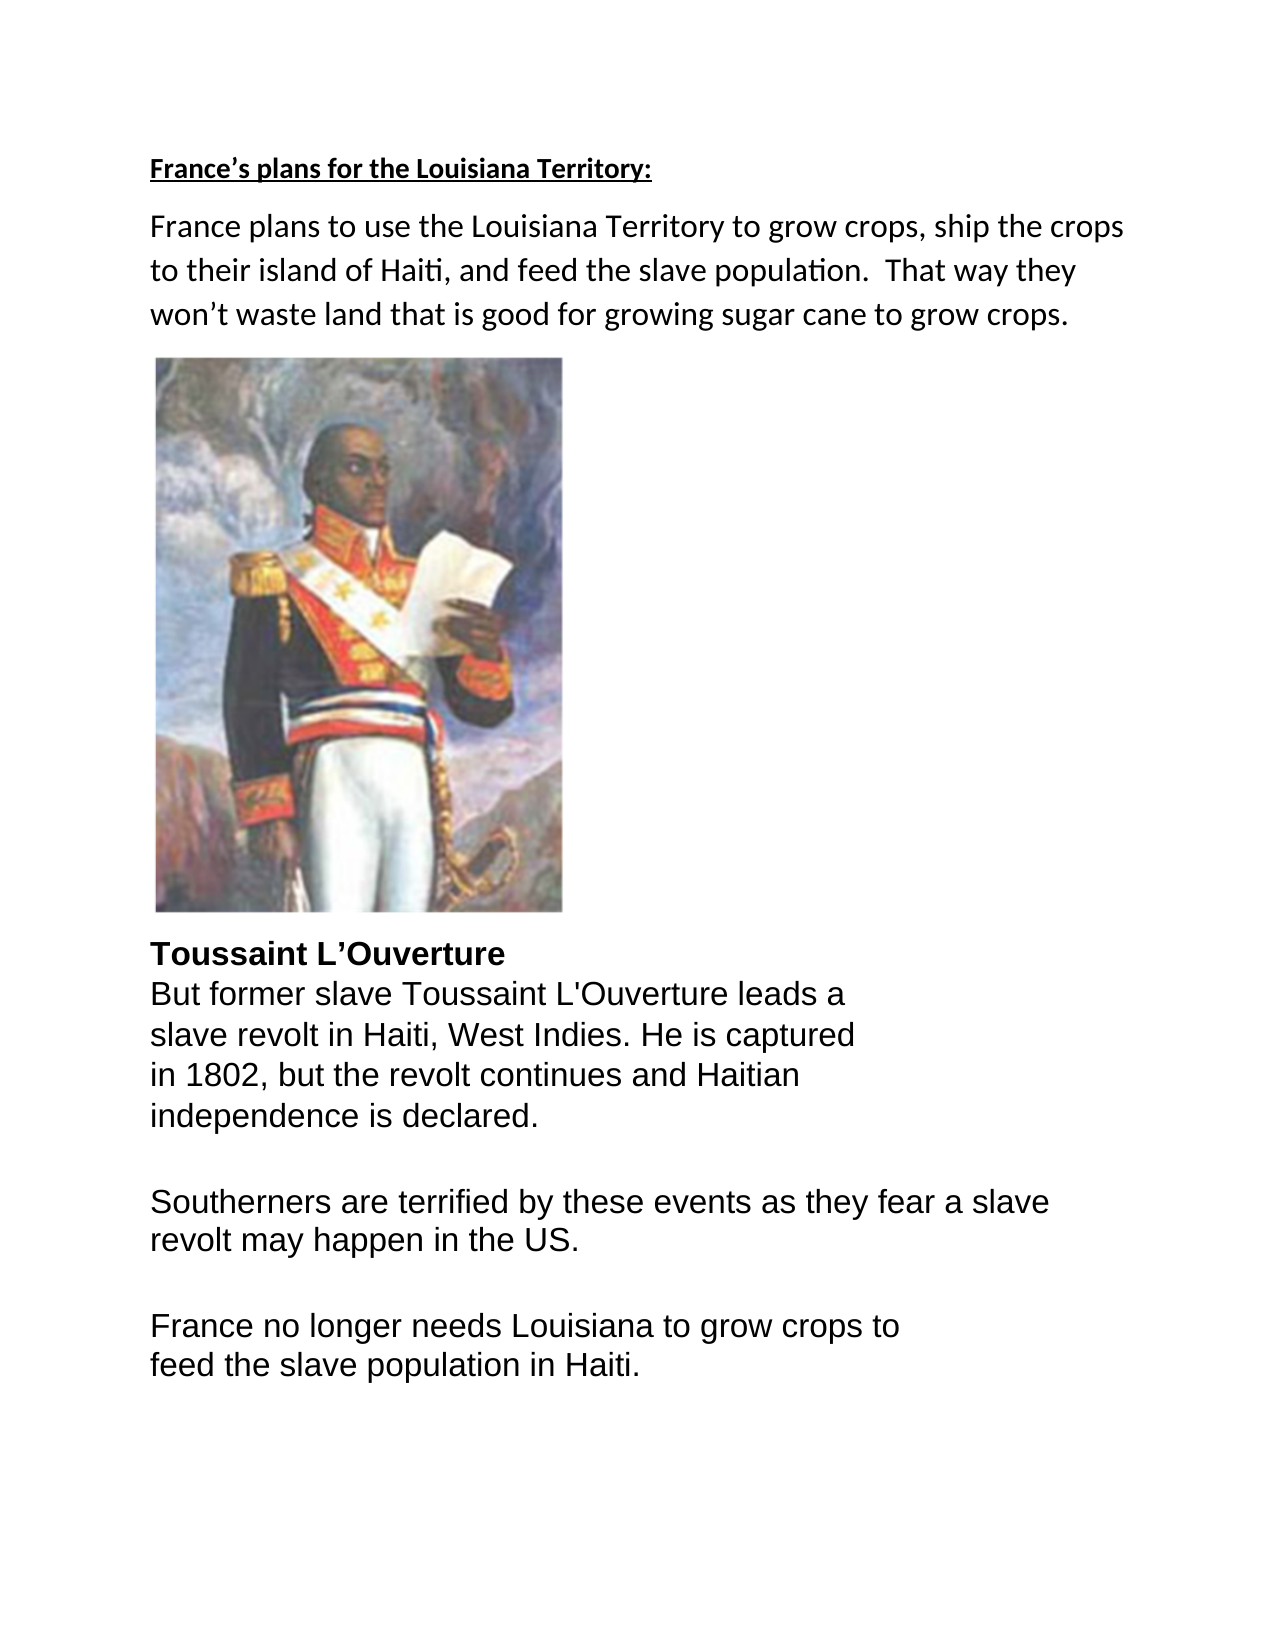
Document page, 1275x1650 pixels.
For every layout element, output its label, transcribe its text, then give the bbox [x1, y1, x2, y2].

text France plans to use the Louisiana Territory to grow crops, ship the crops to their island of Haiti, and feed the slave population. That way they won’t waste land that is good for growing sugar cane to grow crops. [150, 205, 1125, 334]
picture [150, 353, 565, 916]
text Toussaint L’Ouverture [150, 934, 1125, 972]
text France no longer needs Louisiana to grow crops to feed the slave population in Haiti. [150, 1306, 1125, 1383]
text slave revolt in Haiti, West Indies. He is captured [150, 1015, 1125, 1053]
text in 1802, but the revolt continues and Haitian [150, 1056, 1125, 1094]
text independence is declared. [150, 1096, 1125, 1134]
text Southerners are terrified by these events as they fear a slave revolt may happen in the US. [150, 1182, 1125, 1259]
text France’s plans for the Louisiana Territory: [150, 150, 1125, 186]
text But former slave Toussaint L'Ouverture leads a [150, 974, 1125, 1013]
